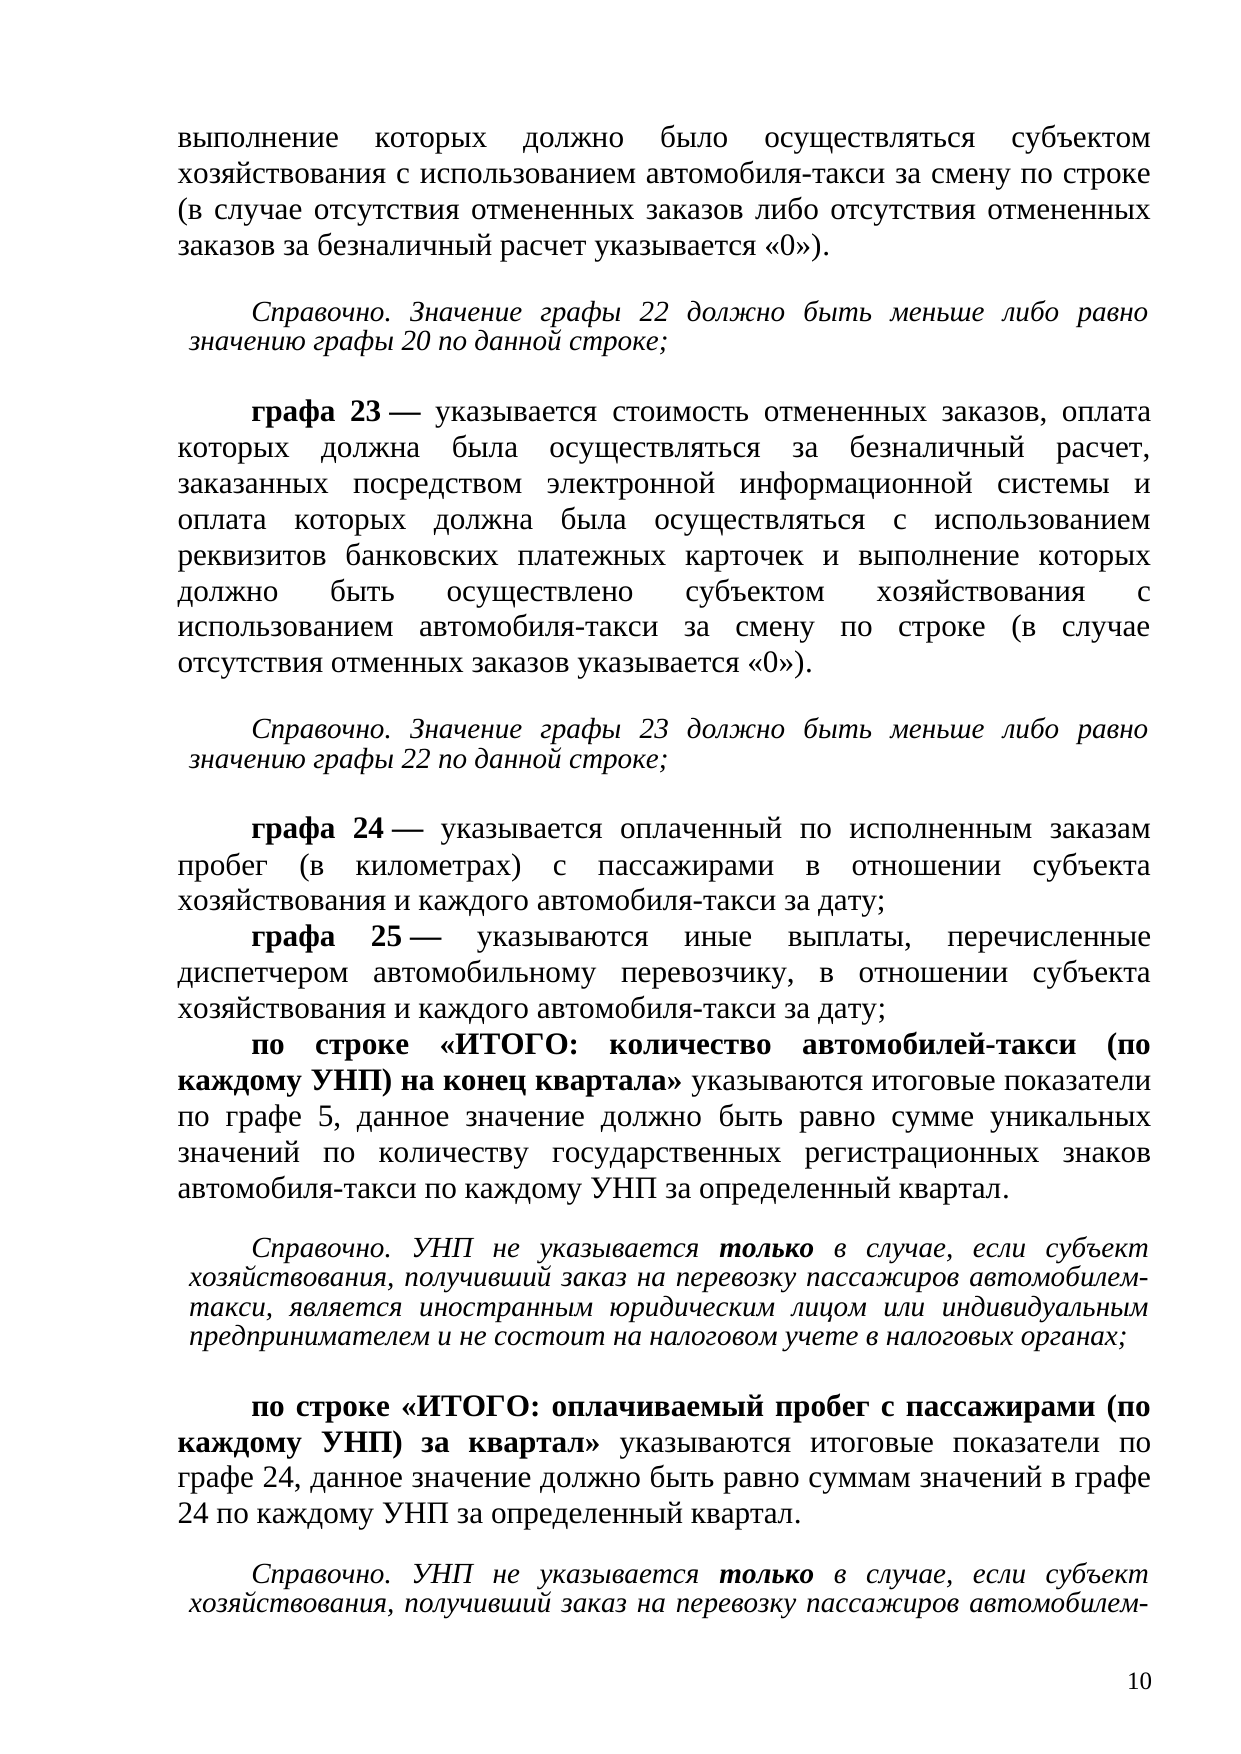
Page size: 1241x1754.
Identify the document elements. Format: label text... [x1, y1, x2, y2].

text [189, 1560, 1152, 1618]
text Справочно. Значение графы 23 должно быть меньше либо равно значению графы 22 по данной строке; [189, 716, 1152, 774]
text по строке «ИТОГО: оплачиваемый пробег с пассажирами (по каждому УНП) за квартал» указываются итоговые показатели по графе 24, данное значение должно быть равно суммам значений в графе 24 по каждому УНП за определенный квартал. [177, 1387, 1152, 1531]
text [177, 118, 1152, 262]
text по строке «ИТОГО: количество автомобилей-такси (по каждому УНП) на конец квартала» указываются итоговые показатели по графе 5, данное значение должно быть равно сумме уникальных значений по количеству государственных регистрационных знаков автомобиля-такси по каждому УНП за определенный квартал. [177, 1025, 1152, 1205]
text графа 25 — указываются иные выплаты, перечисленные диспетчером автомобильному перевозчику, в отношении субъекта хозяйствования и каждого автомобиля-такси за дату; [177, 918, 1152, 1025]
text Справочно. Значение графы 22 должно быть меньше либо равно значению графы 20 по данной строке; [189, 298, 1152, 356]
text графа 23 — указывается стоимость отмененных заказов, оплата которых должна была осуществляться за безналичный расчет, заказанных посредством электронной информационной системы и оплата которых должна была осуществляться с использованием реквизитов банковских платежных карточек и выполнение которых должно быть осуществлено субъектом хозяйствования с использованием автомобиля-такси за смену по строке (в случае отсутствия отменных заказов указывается «0»). [177, 392, 1152, 679]
text графа 24 — указывается оплаченный по исполненным заказам пробег (в километрах) с пассажирами в отношении субъекта хозяйствования и каждого автомобиля-такси за дату; [177, 810, 1152, 918]
